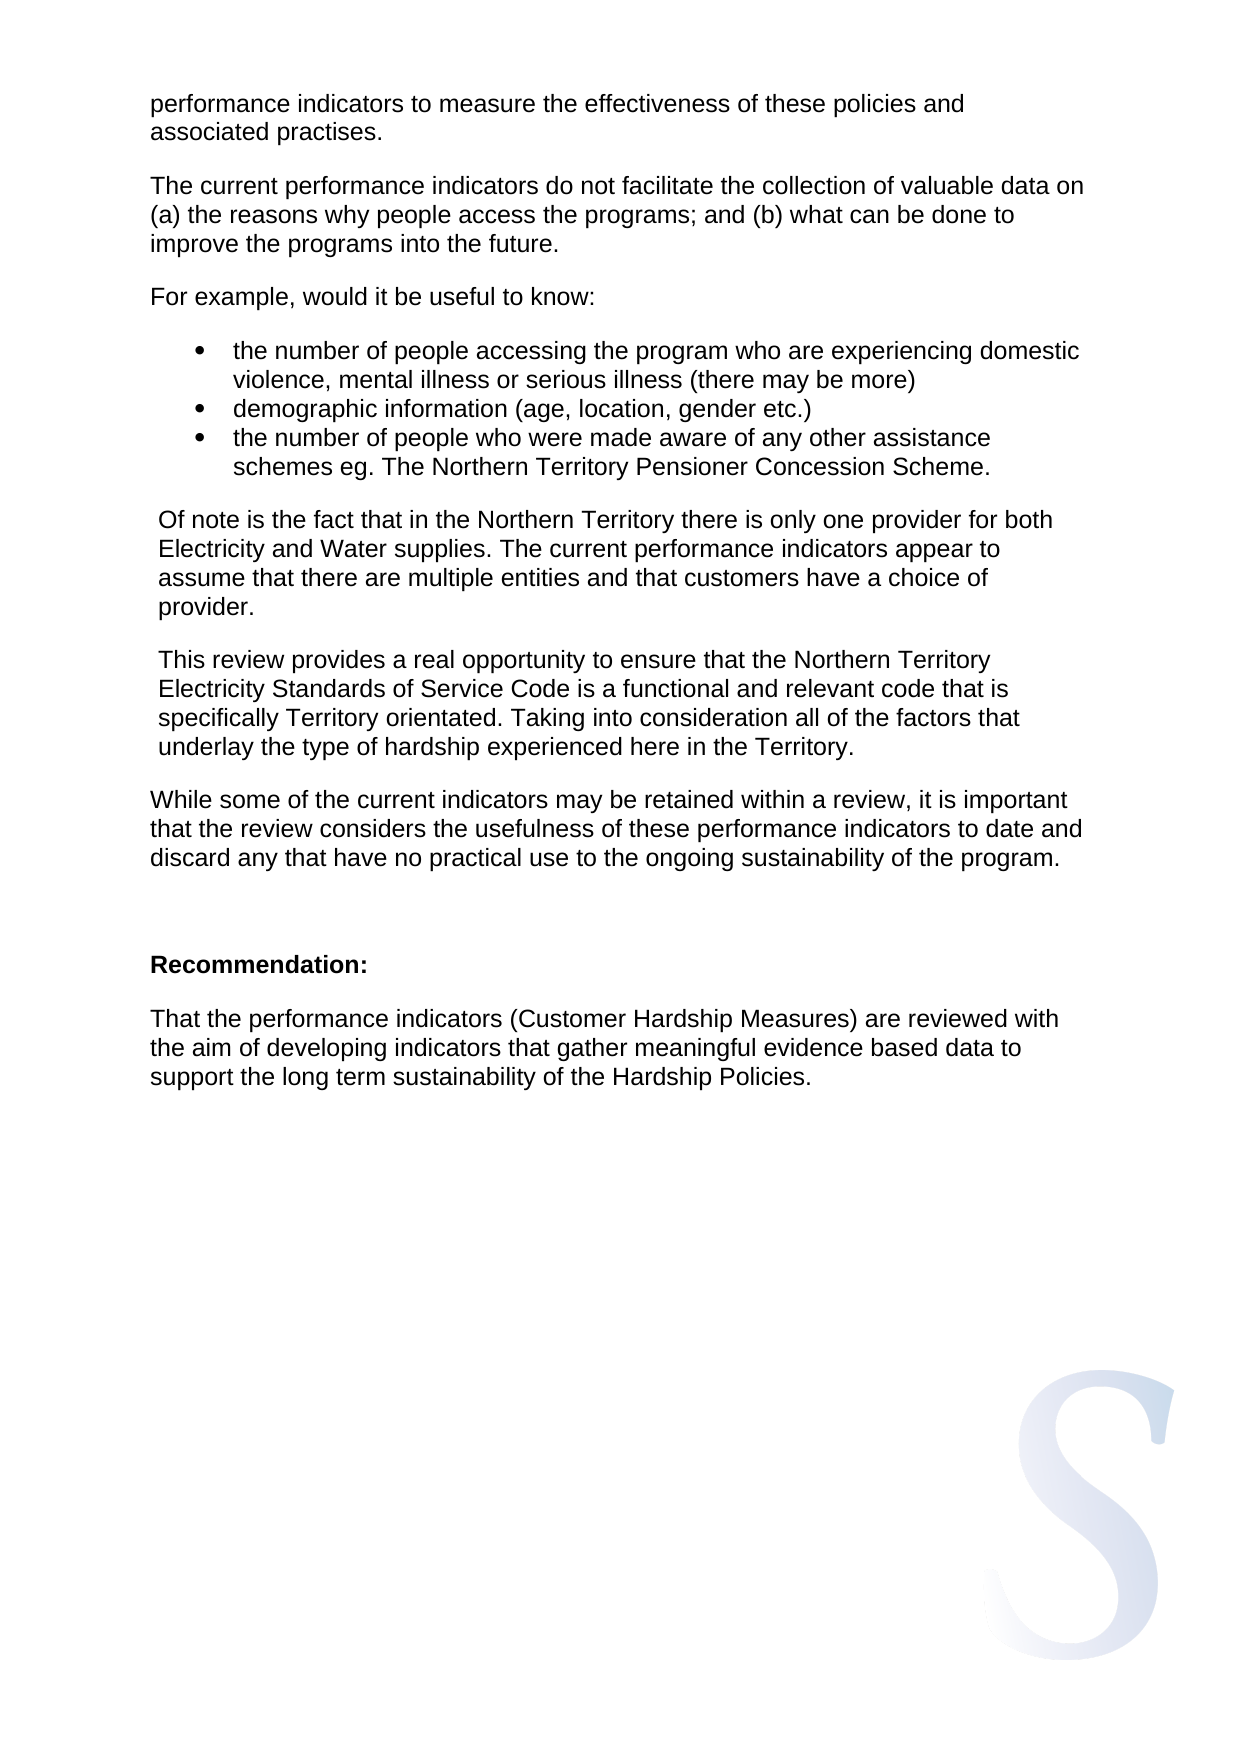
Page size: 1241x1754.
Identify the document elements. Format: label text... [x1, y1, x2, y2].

text That the performance indicators (Customer Hardship Measures) are reviewed with the aim of developing indicators that gather meaningful evidence based data to support the long term sustainability of the Hardship Policies. [150, 1004, 1090, 1090]
picture [979, 1353, 1239, 1722]
list demographic information (age, location, gender etc.) [195, 394, 1090, 423]
text Recommendation: [150, 950, 1090, 979]
list the number of people who were made aware of any other assistance schemes eg. The Northern Territory Pensioner Concession Scheme. [195, 423, 1090, 480]
list the number of people accessing the program who are experiencing domestic violence, mental illness or serious illness (there may be more) [195, 336, 1090, 394]
text For example, would it be useful to know: [150, 282, 1090, 311]
text While some of the current indicators may be retained within a review, it is important that the review considers the usefulness of these performance indicators to date and discard any that have no practical use to the ongoing sustainability of the program. [150, 785, 1090, 871]
text The current performance indicators do not facilitate the collection of valuable data on (a) the reasons why people access the programs; and (b) what can be done to improve the programs into the future. [150, 171, 1090, 257]
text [150, 89, 1090, 146]
text This review provides a real opportunity to ensure that the Northern Territory Electricity Standards of Service Code is a functional and relevant code that is specifically Territory orientated. Taking into consideration all of the factors that underlay the type of hardship experienced here in the Territory. [158, 645, 1090, 760]
text Of note is the fact that in the Northern Territory there is only one provider for both Electricity and Water supplies. The current performance indicators appear to assume that there are multiple entities and that customers have a choice of provider. [158, 505, 1090, 620]
